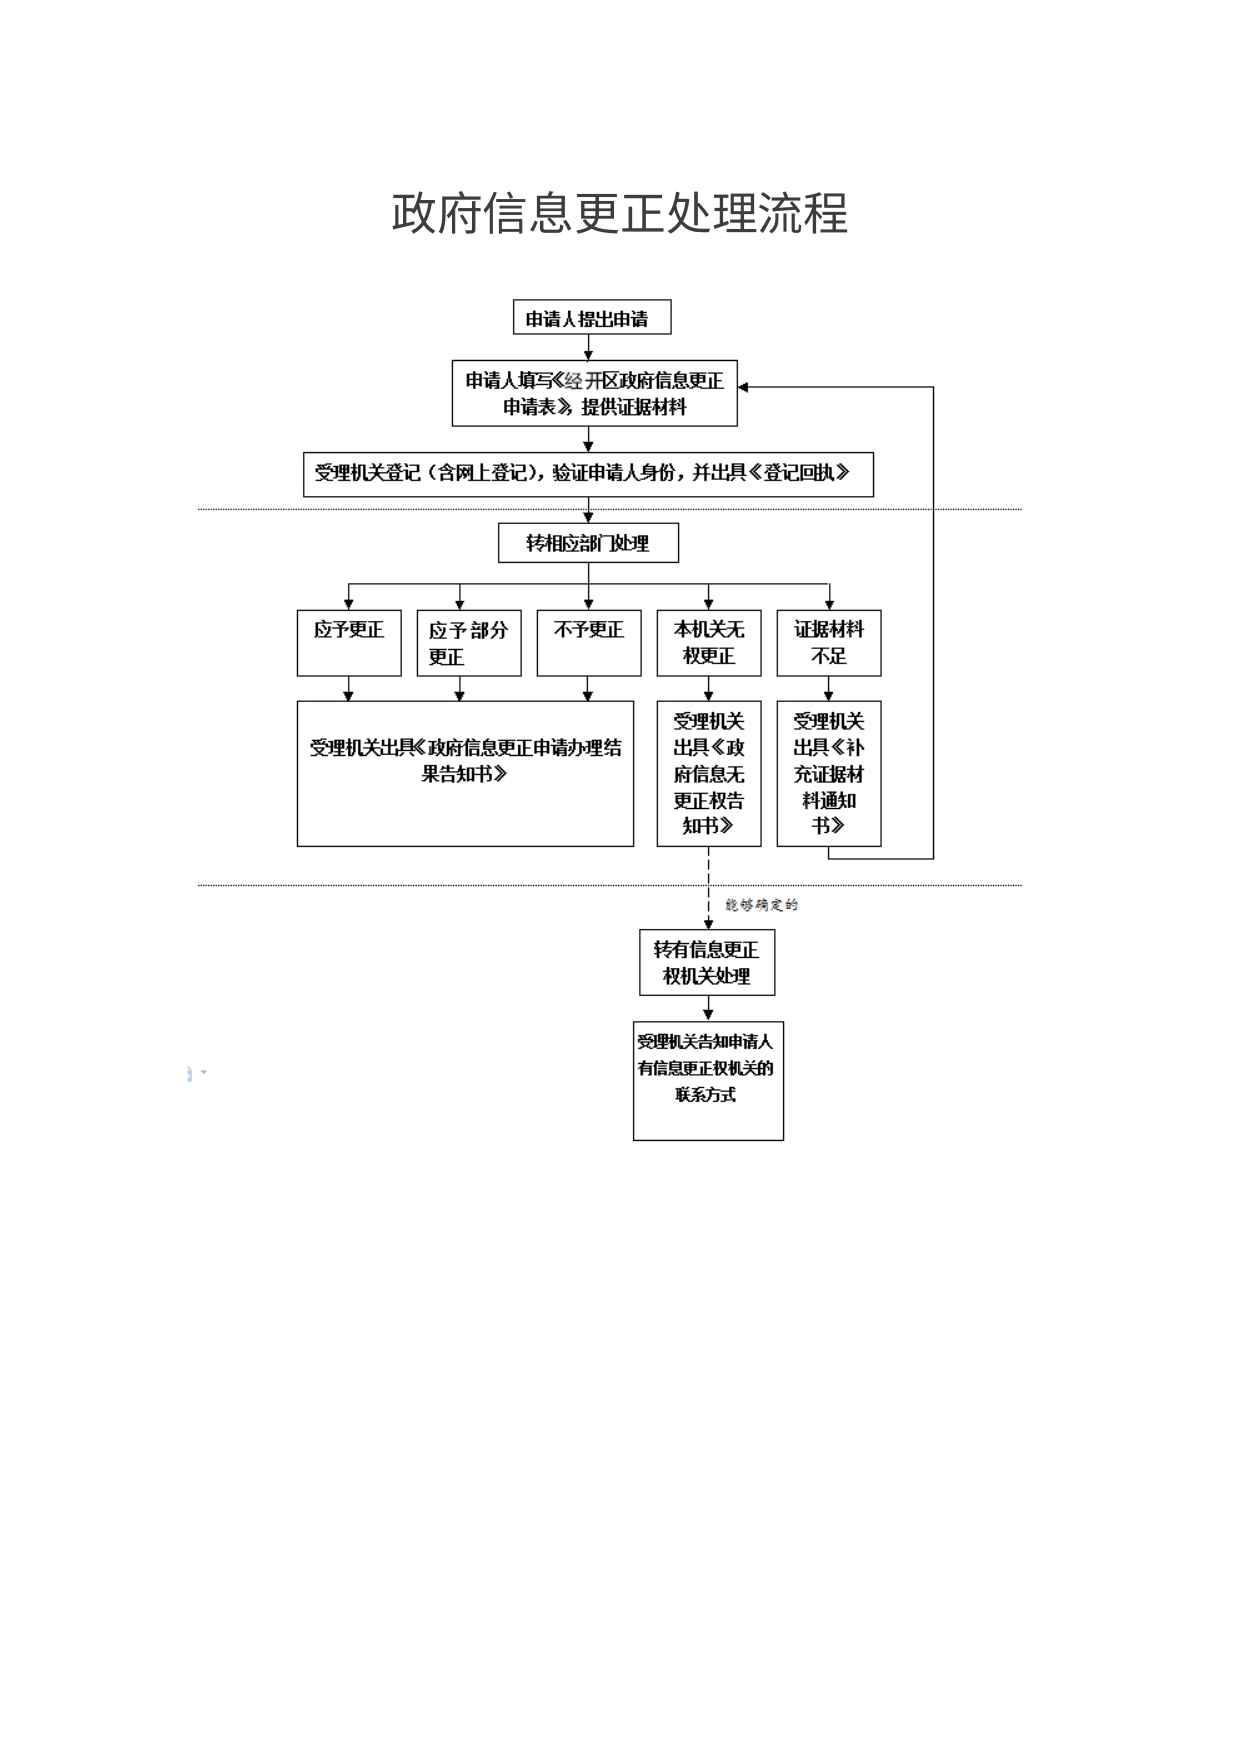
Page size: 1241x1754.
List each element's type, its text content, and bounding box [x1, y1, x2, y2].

text 政府信息更正处理流程 [187, 162, 1053, 259]
picture [187, 259, 1053, 1198]
